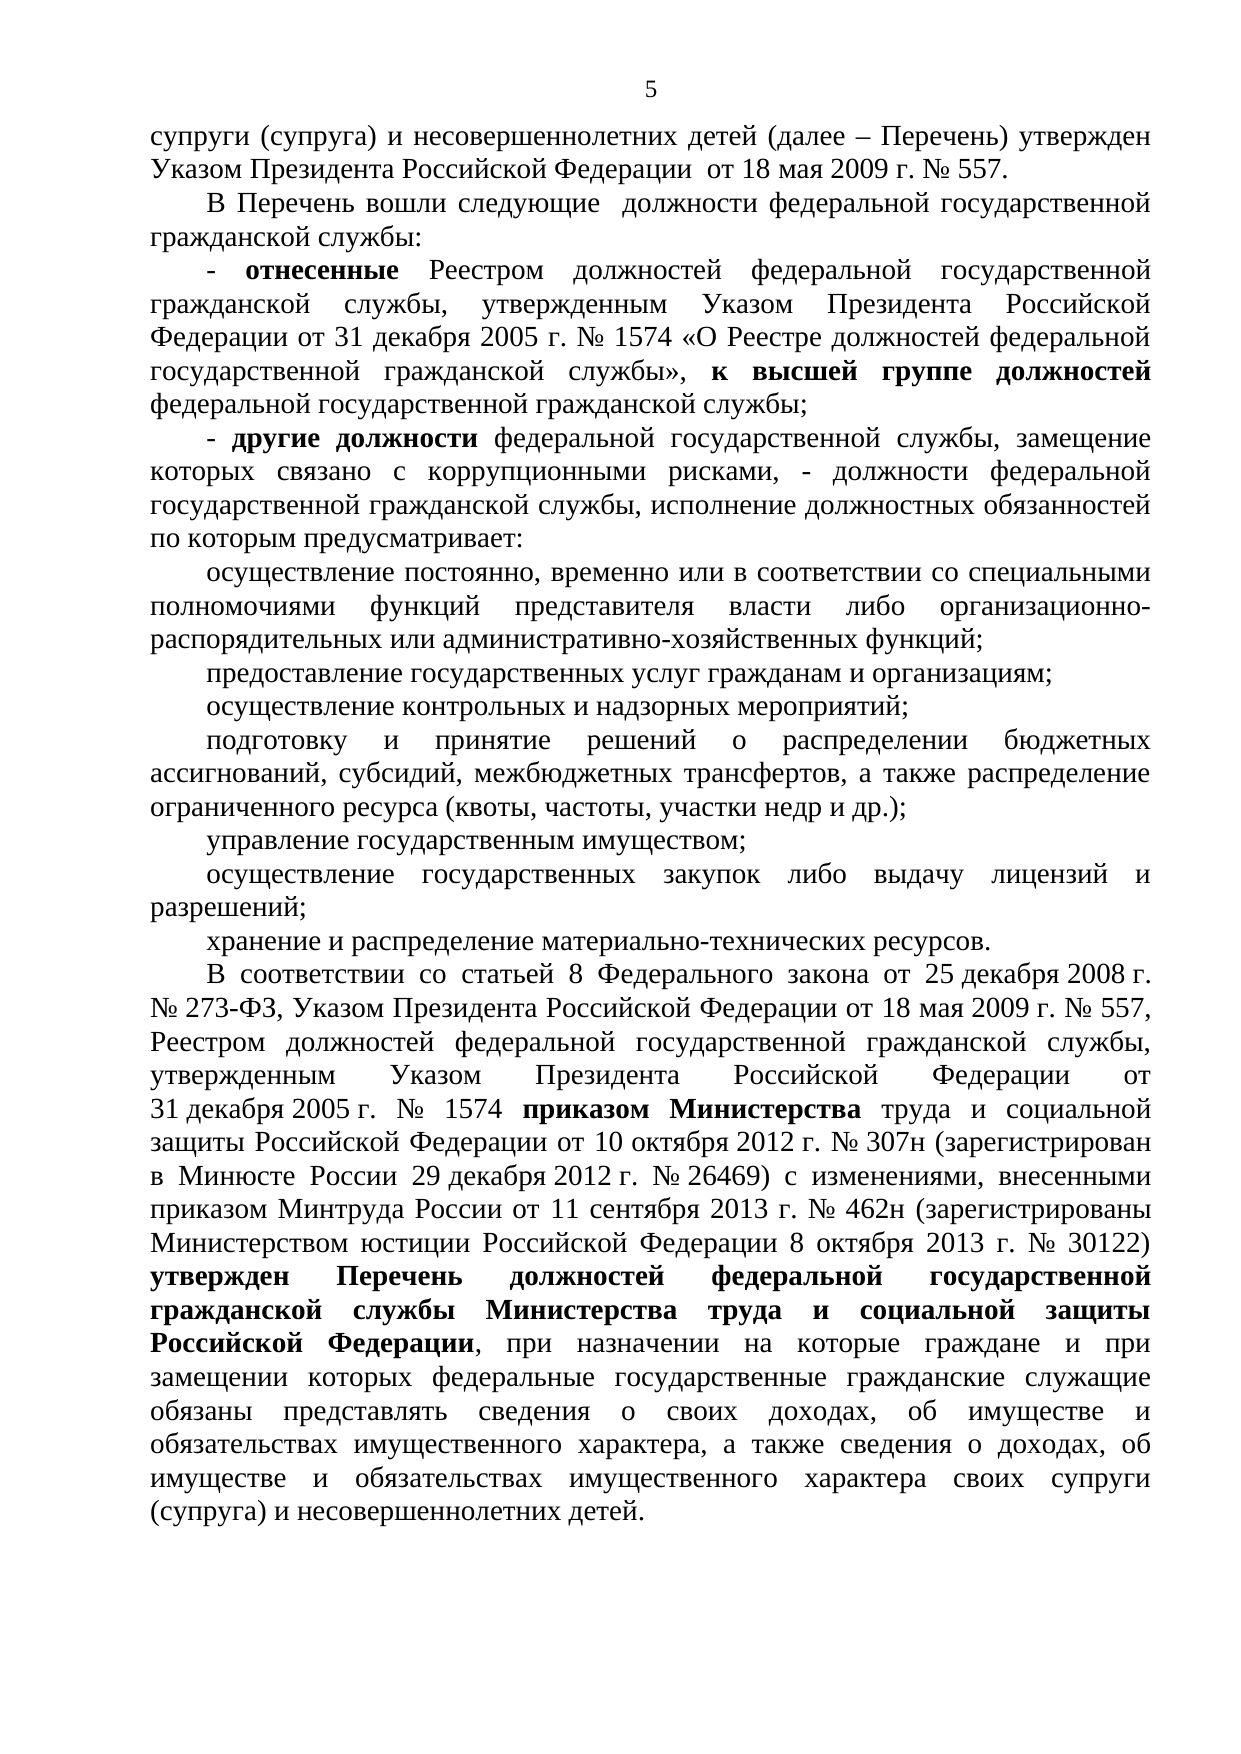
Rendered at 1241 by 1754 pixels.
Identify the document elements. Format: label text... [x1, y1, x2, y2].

text управление государственным имуществом; [150, 822, 1152, 856]
text подготовку и принятие решений о распределении бюджетных ассигнований, субсидий, межбюджетных трансфертов, а также распределение ограниченного ресурса (квоты, частоты, участки недр и др.); [150, 722, 1152, 822]
text - другие должности федеральной государственной службы, замещение которых связано с коррупционными рисками, - должности федеральной государственной гражданской службы, исполнение должностных обязанностей по которым предусматривает: [150, 420, 1152, 554]
text осуществление контрольных и надзорных мероприятий; [150, 688, 1152, 722]
text осуществление постоянно, временно или в соответствии со специальными полномочиями функций представителя власти либо организационно-распорядительных или административно-хозяйственных функций; [150, 554, 1152, 655]
text - отнесенные Реестром должностей федеральной государственной гражданской службы, утвержденным Указом Президента Российской Федерации от 31 декабря . № 1574 «О Реестре должностей федеральной государственной гражданской службы», к высшей группе должностей федеральной государственной гражданской службы; [150, 252, 1152, 420]
text хранение и распределение материально-технических ресурсов. [150, 923, 1152, 957]
text В соответствии со статьей 8 Федерального закона от 25 декабря 2008 г. № 273-ФЗ, Указом Президента Российской Федерации от 18 мая 2009 г. № 557, Реестром должностей федеральной государственной гражданской службы, утвержденным Указом Президента Российской Федерации от 31 декабря 2005 г. № 1574 приказом Министерства труда и социальной защиты Российской Федерации от 10 октября 2012 г. № 307н (зарегистрирован в Минюсте России 29 декабря 2012 г. № 26469) с изменениями, внесенными приказом Минтруда России от 11 сентября 2013 г. № 462н (зарегистрированы Министерством юстиции Российской Федерации 8 октября 2013 г. № 30122) утвержден Перечень должностей федеральной государственной гражданской службы Министерства труда и социальной защиты Российской Федерации, при назначении на которые граждане и при замещении которых федеральные государственные гражданские служащие обязаны представлять сведения о своих доходах, об имуществе и обязательствах имущественного характера, а также сведения о доходах, об имуществе и обязательствах имущественного характера своих супруги (супруга) и несовершеннолетних детей. [150, 957, 1152, 1527]
text предоставление государственных услуг гражданам и организациям; [150, 655, 1152, 688]
text осуществление государственных закупок либо выдачу лицензий и разрешений; [150, 856, 1152, 923]
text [150, 118, 1152, 185]
text В Перечень вошли следующие должности федеральной государственной гражданской службы: [150, 185, 1152, 252]
